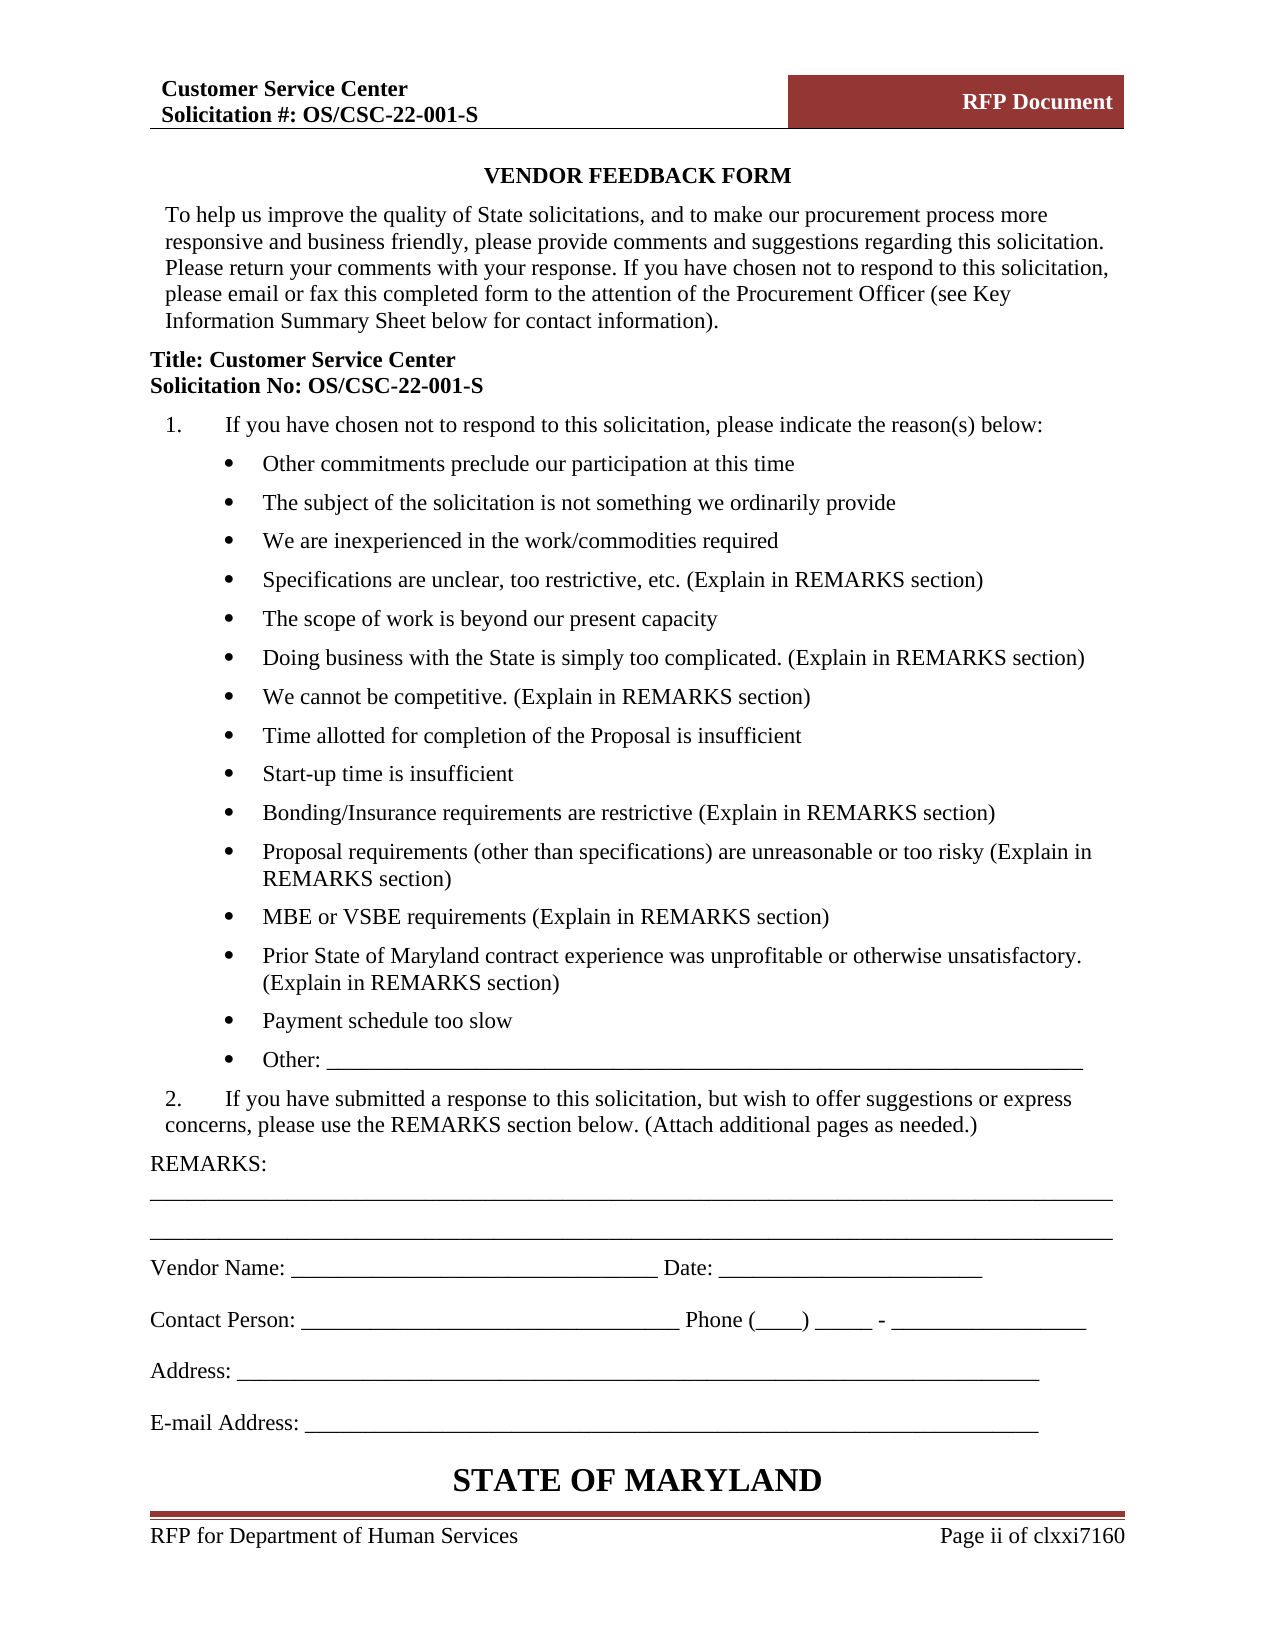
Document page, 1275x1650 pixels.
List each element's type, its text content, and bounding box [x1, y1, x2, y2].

text REMARKS: ____________________________________________________________________________________ [150, 1150, 1125, 1203]
list Proposal requirements (other than specifications) are unreasonable or too risky (Explain in REMARKS section) [225, 838, 1125, 891]
list The subject of the solicitation is not something we ordinarily provide [225, 488, 1125, 515]
text Contact Person: _________________________________ Phone (____) _____ - _________________ [150, 1306, 1125, 1332]
text E-mail Address: ________________________________________________________________ [150, 1408, 1125, 1435]
list Doing business with the State is simply too complicated. (Explain in REMARKS section) [225, 644, 1125, 670]
text 2. If you have submitted a response to this solicitation, but wish to offer suggestions or express concerns, please use the REMARKS section below. (Attach additional pages as needed.) [165, 1085, 1125, 1138]
list Bonding/Insurance requirements are restrictive (Explain in REMARKS section) [225, 799, 1125, 826]
list Other: __________________________________________________________________ [225, 1046, 1125, 1073]
list Other commitments preclude our participation at this time [225, 450, 1125, 476]
list Specifications are unclear, too restrictive, etc. (Explain in REMARKS section) [225, 566, 1125, 593]
list MBE or VSBE requirements (Explain in REMARKS section) [225, 903, 1125, 930]
text Title: Customer Service Center [150, 346, 1125, 372]
text Address: ______________________________________________________________________ [150, 1357, 1125, 1383]
title State of Maryland [150, 1460, 1125, 1498]
text 1. If you have chosen not to respond to this solicitation, please indicate the reason(s) below: [165, 411, 1125, 437]
text ____________________________________________________________________________________ [150, 1216, 1125, 1242]
text VENDOR FEEDBACK FORM [150, 162, 1125, 189]
list The scope of work is beyond our present capacity [225, 605, 1125, 631]
list We cannot be competitive. (Explain in REMARKS section) [225, 683, 1125, 709]
list Start-up time is insufficient [225, 761, 1125, 787]
text To help us improve the quality of State solicitations, and to make our procurement process more responsive and business friendly, please provide comments and suggestions regarding this solicitation. Please return your comments with your response. If you have chosen not to respond to this solicitation, please email or fax this completed form to the attention of the Procurement Officer (see Key Information Summary Sheet below for contact information). [165, 201, 1125, 333]
list Payment schedule too slow [225, 1007, 1125, 1034]
text Vendor Name: ________________________________ Date: _______________________ [150, 1254, 1125, 1281]
text Solicitation No: OS/CSC-22-001-S [150, 372, 1125, 398]
list Prior State of Maryland contract experience was unprofitable or otherwise unsatisfactory. (Explain in REMARKS section) [225, 942, 1125, 995]
list We are inexperienced in the work/commodities required [225, 527, 1125, 554]
list Time allotted for completion of the Proposal is insufficient [225, 722, 1125, 748]
